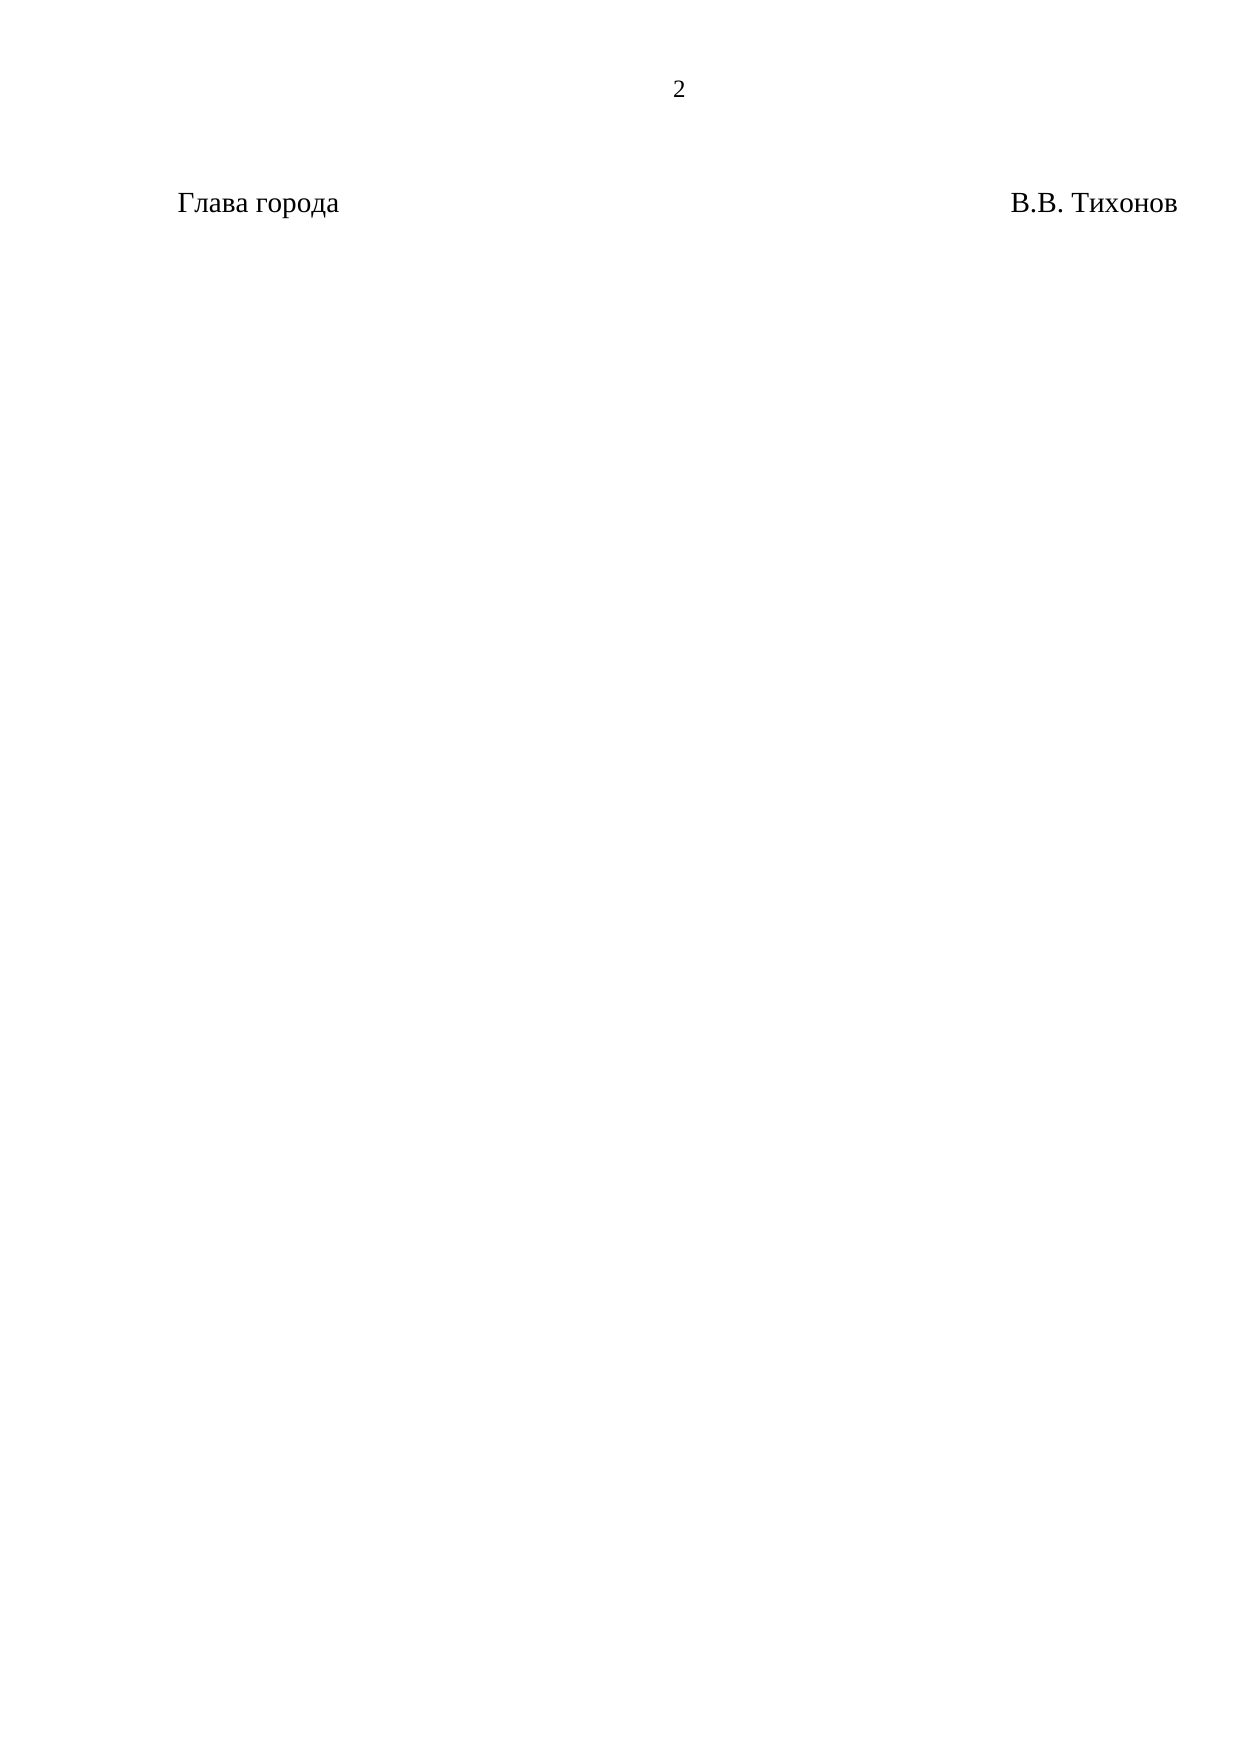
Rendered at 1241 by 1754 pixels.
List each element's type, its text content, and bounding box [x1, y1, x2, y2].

text Глава города В.В. Тихонов [177, 185, 1181, 219]
